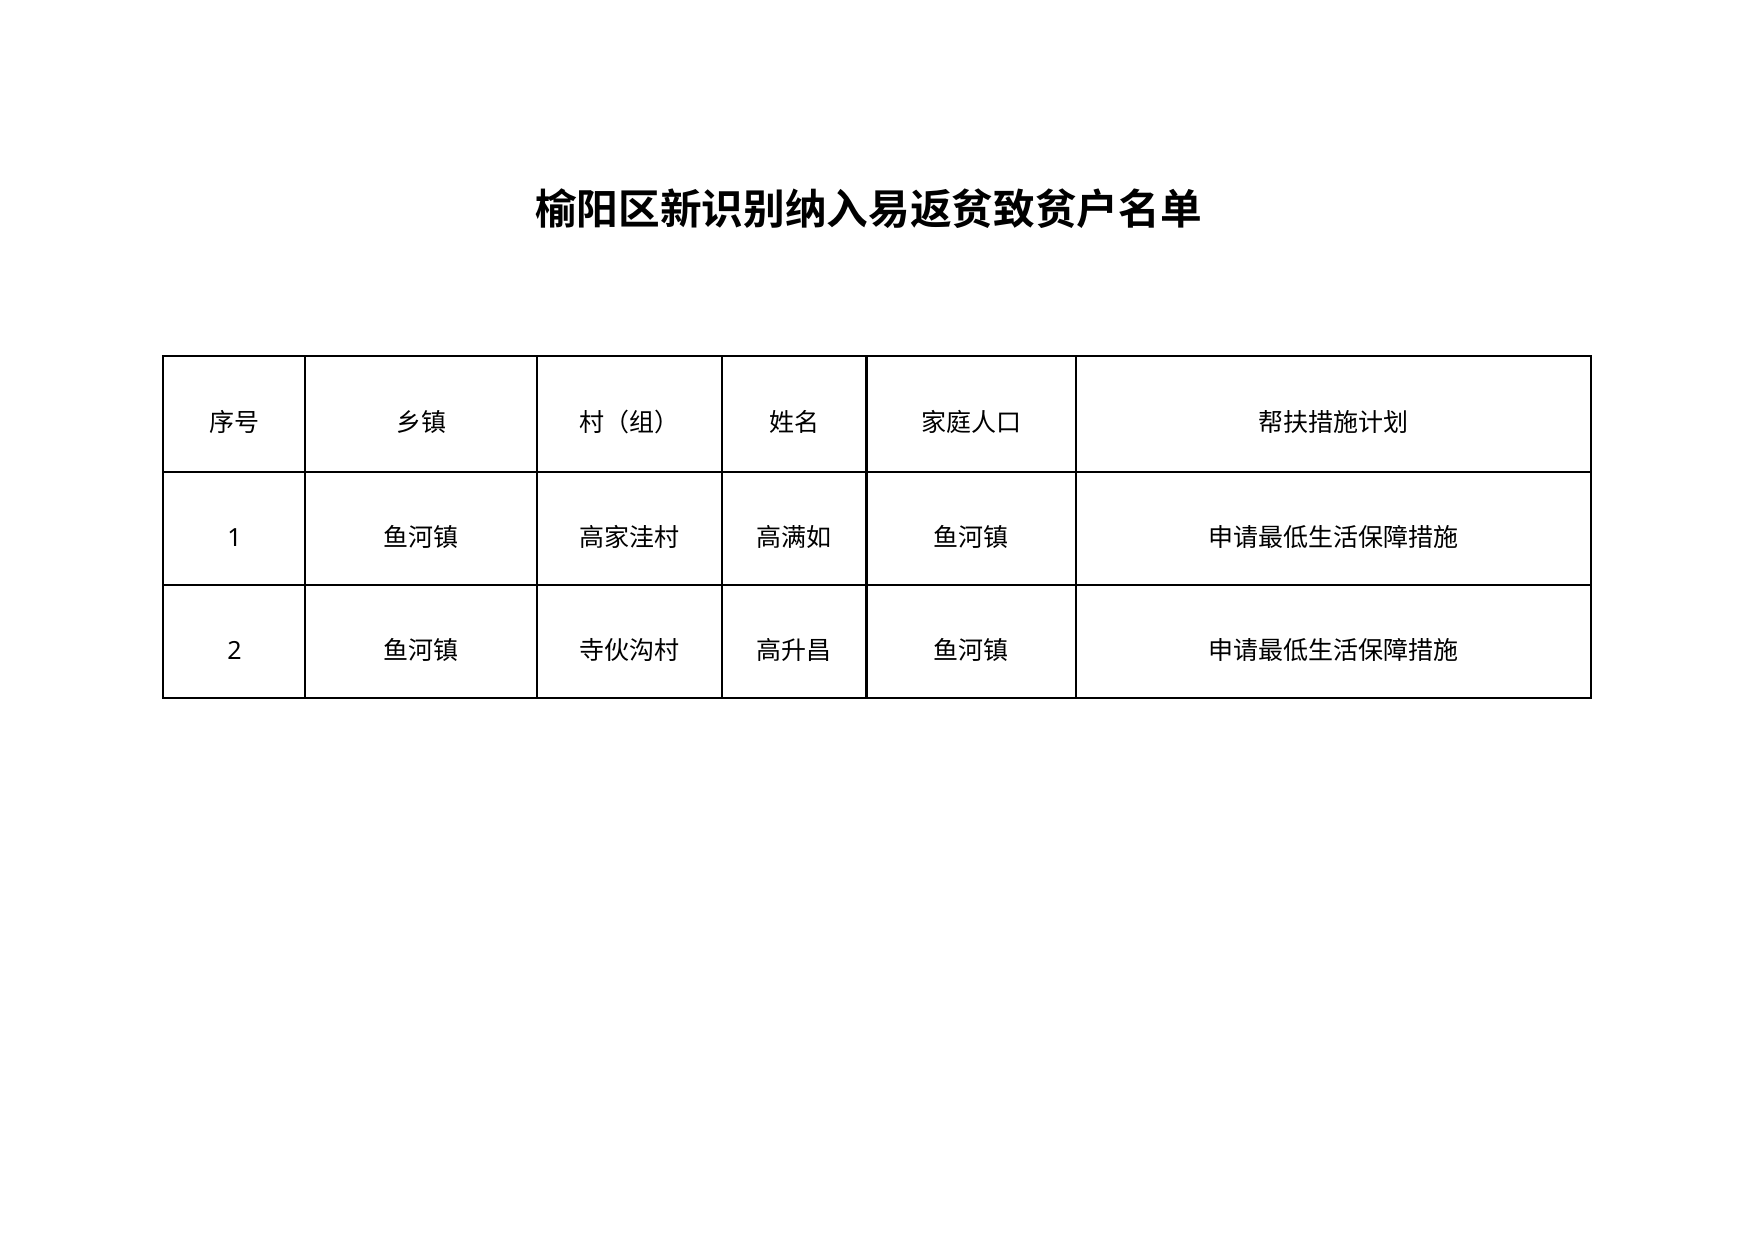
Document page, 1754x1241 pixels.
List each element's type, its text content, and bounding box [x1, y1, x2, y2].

table_cell 鱼河镇 [306, 473, 536, 584]
table_header 家庭人口 [868, 357, 1075, 471]
table_cell 1 [164, 473, 304, 584]
table_header 乡镇 [306, 357, 536, 471]
table_cell 鱼河镇 [868, 586, 1075, 697]
table_cell 高升昌 [723, 586, 865, 697]
table_cell 寺伙沟村 [538, 586, 721, 697]
table_cell 申请最低生活保障措施 [1077, 473, 1590, 584]
table_cell 高家洼村 [538, 473, 721, 584]
table_header 帮扶措施计划 [1077, 357, 1590, 471]
table_cell 鱼河镇 [868, 473, 1075, 584]
table_header 村（组） [538, 357, 721, 471]
table_cell 高满如 [723, 473, 865, 584]
table_cell 2 [164, 586, 304, 697]
text 榆阳区新识别纳入易返贫致贫户名单 [189, 174, 1547, 239]
table_header 序号 [164, 357, 304, 471]
table_header 姓名 [723, 357, 865, 471]
table_cell 申请最低生活保障措施 [1077, 586, 1590, 697]
table_cell 鱼河镇 [306, 586, 536, 697]
